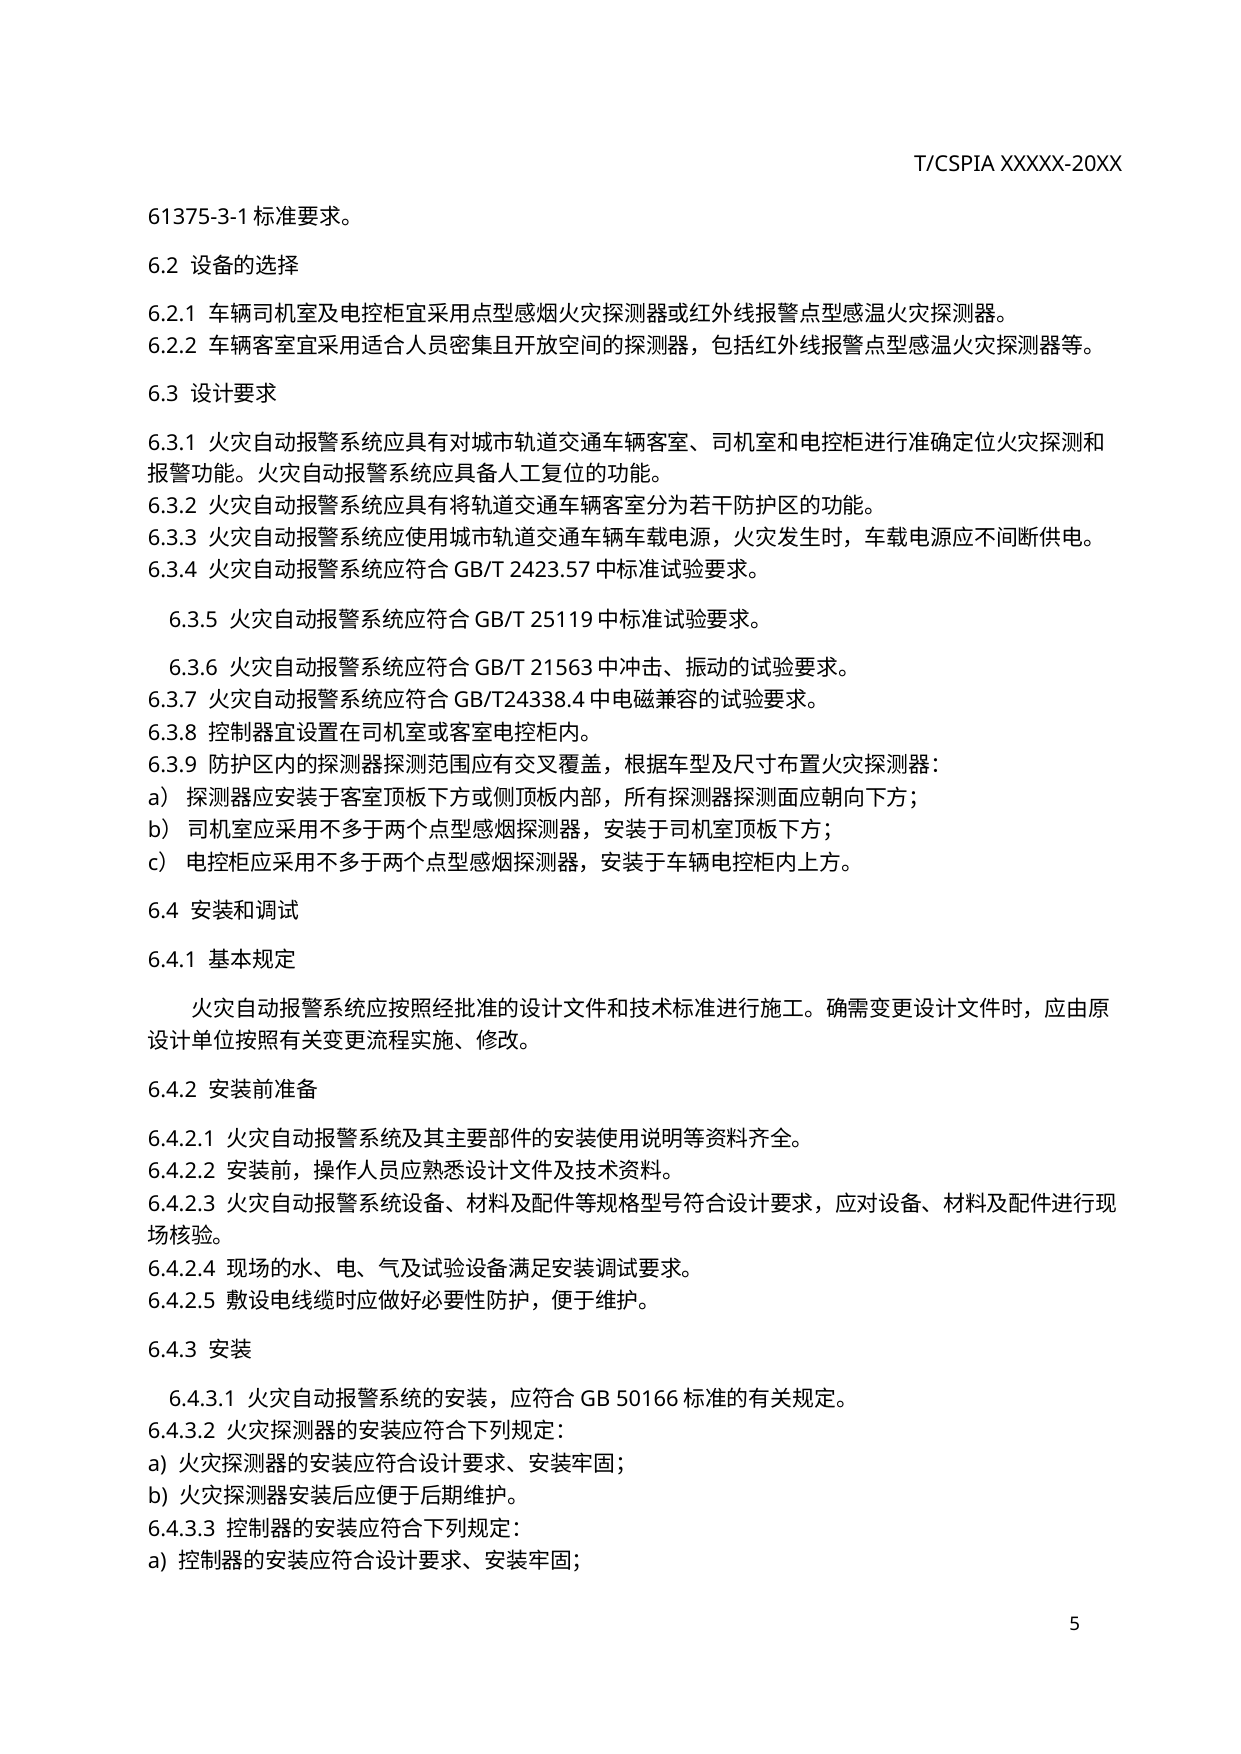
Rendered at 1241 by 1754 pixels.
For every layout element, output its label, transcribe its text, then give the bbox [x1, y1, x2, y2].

list b) 火灾探测器安装后应便于后期维护。 [148, 1478, 1122, 1510]
text 6.3.2 火灾自动报警系统应具有将轨道交通车辆客室分为若干防护区的功能。 [148, 488, 1122, 520]
text 6.3.8 控制器宜设置在司机室或客室电控柜内。 [148, 714, 1122, 747]
text 6.2.1 车辆司机室及电控柜宜采用点型感烟火灾探测器或红外线报警点型感温火灾探测器。 [148, 296, 1122, 328]
list a) 控制器的安装应符合设计要求、安装牢固； [148, 1543, 1122, 1575]
subtitle 6.4 安装和调试 [148, 893, 1122, 925]
subtitle 6.2 设备的选择 [148, 247, 1122, 280]
text 6.4.3.1 火灾自动报警系统的安装，应符合GB 50166标准的有关规定。 [148, 1380, 1124, 1413]
list a) 火灾探测器的安装应符合设计要求、安装牢固； [148, 1445, 1122, 1478]
text 6.3 设计要求 [148, 376, 1122, 408]
list a） 探测器应安装于客室顶板下方或侧顶板内部，所有探测器探测面应朝向下方； [148, 779, 1122, 812]
list 6.4.2 安装前准备 [148, 1072, 1122, 1104]
text 6.3.1 火灾自动报警系统应具有对城市轨道交通车辆客室、司机室和电控柜进行准确定位火灾探测和报警功能。火灾自动报警系统应具备人工复位的功能。 [148, 425, 1122, 488]
list 6.4.3 安装 [148, 1332, 1122, 1364]
text 6.3.4 火灾自动报警系统应符合GB/T 2423.57中标准试验要求。 [148, 552, 1122, 584]
text 6.3.5 火灾自动报警系统应符合GB/T 25119中标准试验要求。 [148, 584, 1118, 649]
text 火灾自动报警系统应按照经批准的设计文件和技术标准进行施工。确需变更设计文件时，应由原设计单位按照有关变更流程实施、修改。 [148, 990, 1122, 1055]
text 6.4.2.5 敷设电线缆时应做好必要性防护，便于维护。 [148, 1283, 1122, 1315]
text 6.3.6 火灾自动报警系统应符合GB/T 21563中冲击、振动的试验要求。 [148, 649, 1118, 682]
text 6.3.7 火灾自动报警系统应符合GB/T24338.4中电磁兼容的试验要求。 [148, 682, 1122, 714]
list c） 电控柜应采用不多于两个点型感烟探测器，安装于车辆电控柜内上方。 [148, 844, 1122, 877]
text 6.3.3 火灾自动报警系统应使用城市轨道交通车辆车载电源，火灾发生时，车载电源应不间断供电。 [148, 520, 1122, 552]
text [148, 199, 1122, 231]
text 6.4.2.4 现场的水、电、气及试验设备满足安装调试要求。 [148, 1250, 1122, 1283]
text 6.4.2.1 火灾自动报警系统及其主要部件的安装使用说明等资料齐全。 [148, 1120, 1122, 1153]
list 6.4.1 基本规定 [148, 942, 1122, 974]
text 6.4.2.2 安装前，操作人员应熟悉设计文件及技术资料。 [148, 1153, 1122, 1185]
text 6.4.3.3 控制器的安装应符合下列规定： [148, 1510, 1122, 1543]
list 6.3.9 防护区内的探测器探测范围应有交叉覆盖，根据车型及尺寸布置火灾探测器： [148, 747, 1122, 779]
list b） 司机室应采用不多于两个点型感烟探测器，安装于司机室顶板下方； [148, 812, 1122, 844]
text 6.4.3.2 火灾探测器的安装应符合下列规定： [148, 1413, 1122, 1445]
text 6.4.2.3 火灾自动报警系统设备、材料及配件等规格型号符合设计要求，应对设备、材料及配件进行现场核验。 [148, 1185, 1122, 1250]
text 6.2.2 车辆客室宜采用适合人员密集且开放空间的探测器，包括红外线报警点型感温火灾探测器等。 [148, 328, 1122, 360]
